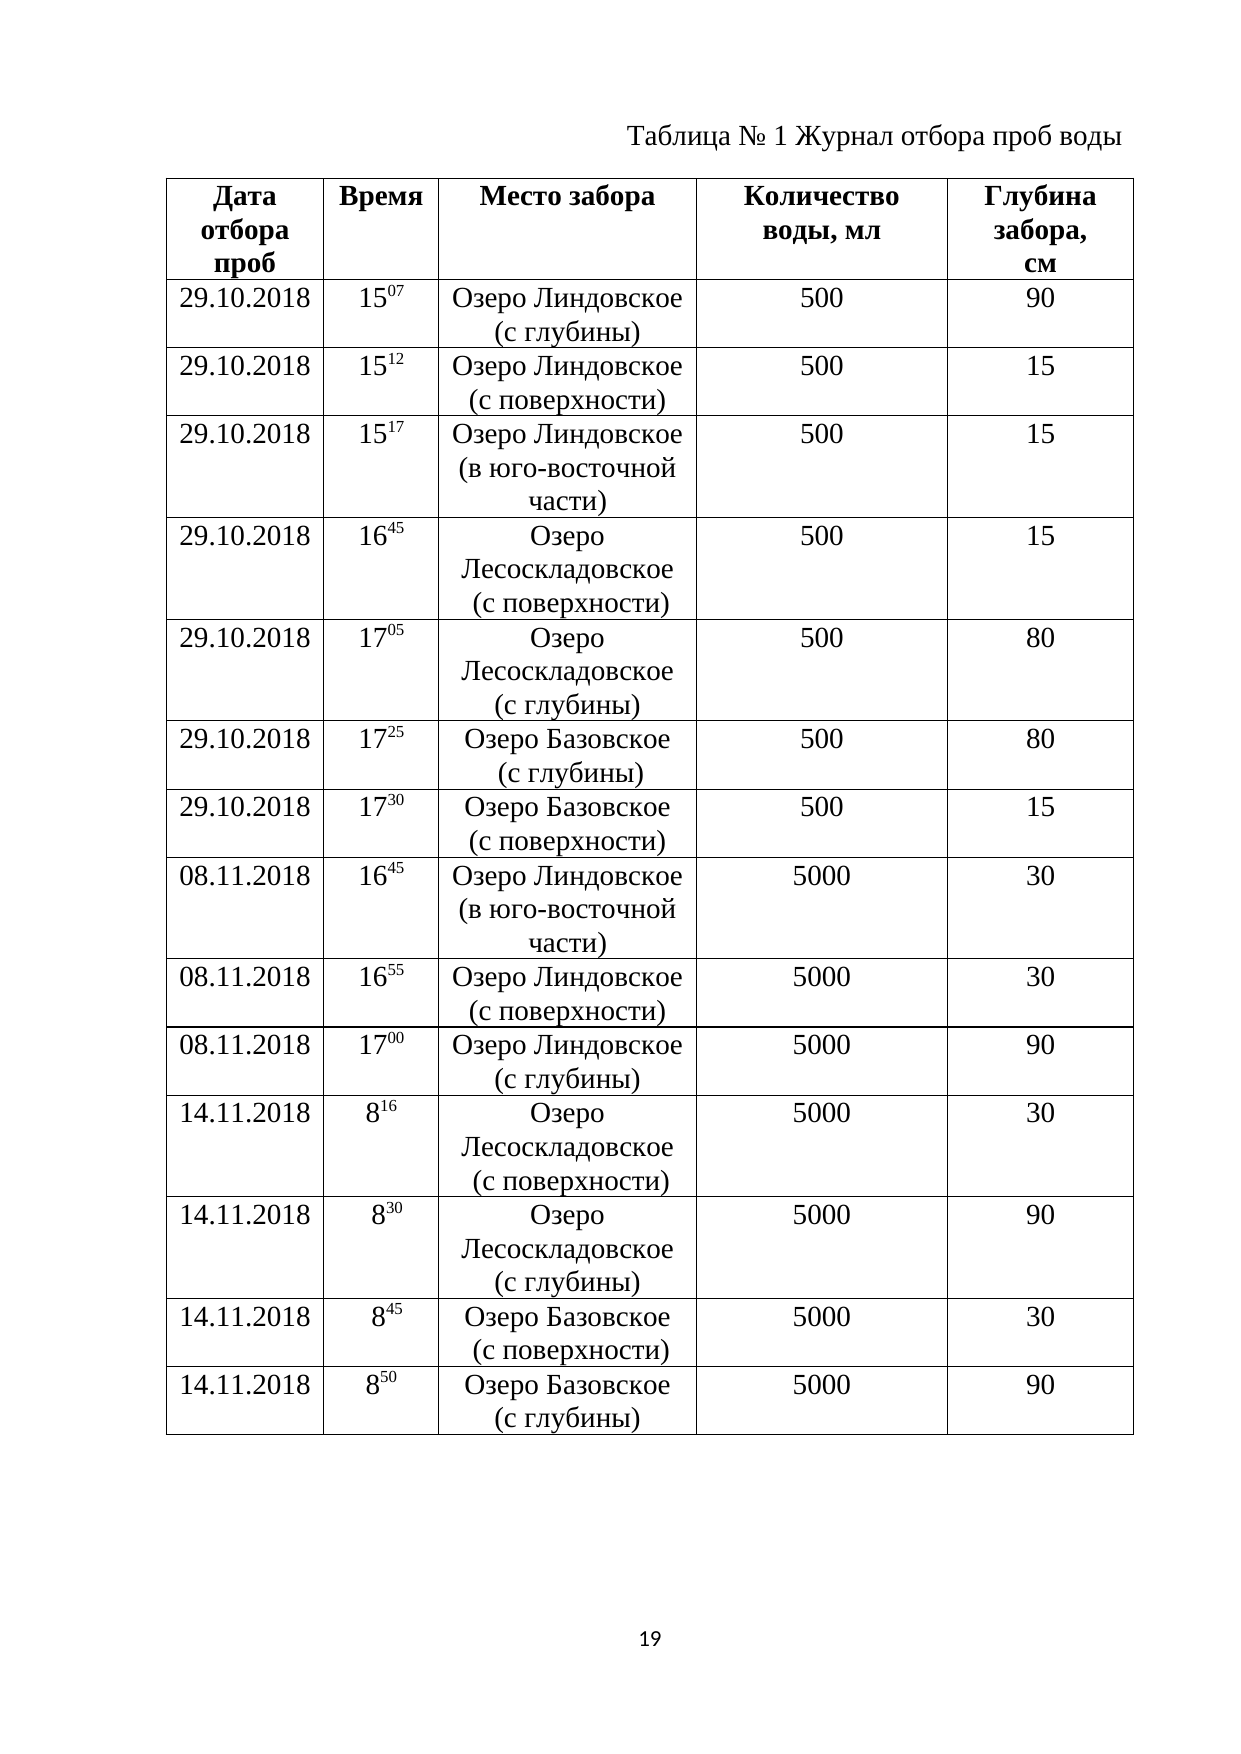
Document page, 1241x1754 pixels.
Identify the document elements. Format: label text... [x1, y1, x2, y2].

table_cell 14.11.2018 [167, 1367, 323, 1434]
table_cell 80 [948, 620, 1133, 720]
table_cell 30 [948, 858, 1133, 958]
table_cell 1507 [324, 280, 438, 347]
table_cell 850 [324, 1367, 438, 1434]
table_cell 500 [697, 790, 947, 857]
table_cell 90 [948, 280, 1133, 347]
table_cell Озеро Базовское (с глубины) [439, 1367, 696, 1434]
table_cell 845 [324, 1299, 438, 1366]
table_cell 08.11.2018 [167, 1028, 323, 1094]
table_cell 500 [697, 721, 947, 788]
table_cell 830 [324, 1197, 438, 1298]
table_header Время [324, 179, 438, 279]
table_cell 29.10.2018 [167, 790, 323, 857]
table_cell 5000 [697, 959, 947, 1026]
table_cell 14.11.2018 [167, 1299, 323, 1366]
table_cell 15 [948, 518, 1133, 619]
table_cell Озеро Лесоскладовское (с глубины) [439, 620, 696, 720]
table_cell 15 [948, 790, 1133, 857]
table_cell Озеро Линдовское (с поверхности) [439, 959, 696, 1026]
table_cell 500 [697, 518, 947, 619]
table_cell 30 [948, 1299, 1133, 1366]
table_cell 500 [697, 280, 947, 347]
table_cell 29.10.2018 [167, 280, 323, 347]
table_cell 5000 [697, 1028, 947, 1094]
table_cell 29.10.2018 [167, 416, 323, 517]
table_cell 29.10.2018 [167, 721, 323, 788]
table_cell 30 [948, 959, 1133, 1026]
table_cell 5000 [697, 1096, 947, 1196]
table_cell 80 [948, 721, 1133, 788]
table_cell 1645 [324, 858, 438, 958]
table_cell Озеро Лесоскладовское (с глубины) [439, 1197, 696, 1298]
table_cell 1517 [324, 416, 438, 517]
table_cell 90 [948, 1028, 1133, 1094]
table_cell 500 [697, 620, 947, 720]
table_cell Озеро Линдовское (в юго-восточной части) [439, 858, 696, 958]
table_cell 816 [324, 1096, 438, 1196]
table_cell 15 [948, 348, 1133, 415]
table_header Количество воды, мл [697, 179, 947, 279]
table_cell 29.10.2018 [167, 620, 323, 720]
table_cell Озеро Линдовское (с глубины) [439, 1028, 696, 1094]
table_cell 29.10.2018 [167, 348, 323, 415]
table_cell Озеро Базовское (с поверхности) [439, 1299, 696, 1366]
table_cell 90 [948, 1367, 1133, 1434]
table_cell 1725 [324, 721, 438, 788]
table_cell Озеро Базовское (с глубины) [439, 721, 696, 788]
table_cell 5000 [697, 1299, 947, 1366]
table_cell Озеро Линдовское (в юго-восточной части) [439, 416, 696, 517]
table_header Дата отбора проб [167, 179, 323, 279]
table_cell 500 [697, 416, 947, 517]
table_cell 1730 [324, 790, 438, 857]
table_cell Озеро Лесоскладовское (с поверхности) [439, 1096, 696, 1196]
table_cell 1645 [324, 518, 438, 619]
table_cell 500 [697, 348, 947, 415]
table_cell 08.11.2018 [167, 858, 323, 958]
table_cell 5000 [697, 1197, 947, 1298]
table_cell 14.11.2018 [167, 1197, 323, 1298]
table_cell 1705 [324, 620, 438, 720]
table_cell 30 [948, 1096, 1133, 1196]
table_cell 15 [948, 416, 1133, 517]
table_cell 14.11.2018 [167, 1096, 323, 1196]
table_cell 1655 [324, 959, 438, 1026]
table_cell 5000 [697, 858, 947, 958]
table_cell 90 [948, 1197, 1133, 1298]
table_cell 1700 [324, 1028, 438, 1094]
table_cell 08.11.2018 [167, 959, 323, 1026]
table_cell 5000 [697, 1367, 947, 1434]
table_cell 1512 [324, 348, 438, 415]
table_header Место забора [439, 179, 696, 279]
table_cell 29.10.2018 [167, 518, 323, 619]
table_cell Озеро Базовское (с поверхности) [439, 790, 696, 857]
table_cell Озеро Линдовское (с поверхности) [439, 348, 696, 415]
text Таблица № 1 Журнал отбора проб воды [177, 118, 1122, 152]
table_cell Озеро Лесоскладовское (с поверхности) [439, 518, 696, 619]
table_header Глубина забора, см [948, 179, 1133, 279]
table_cell Озеро Линдовское (с глубины) [439, 280, 696, 347]
